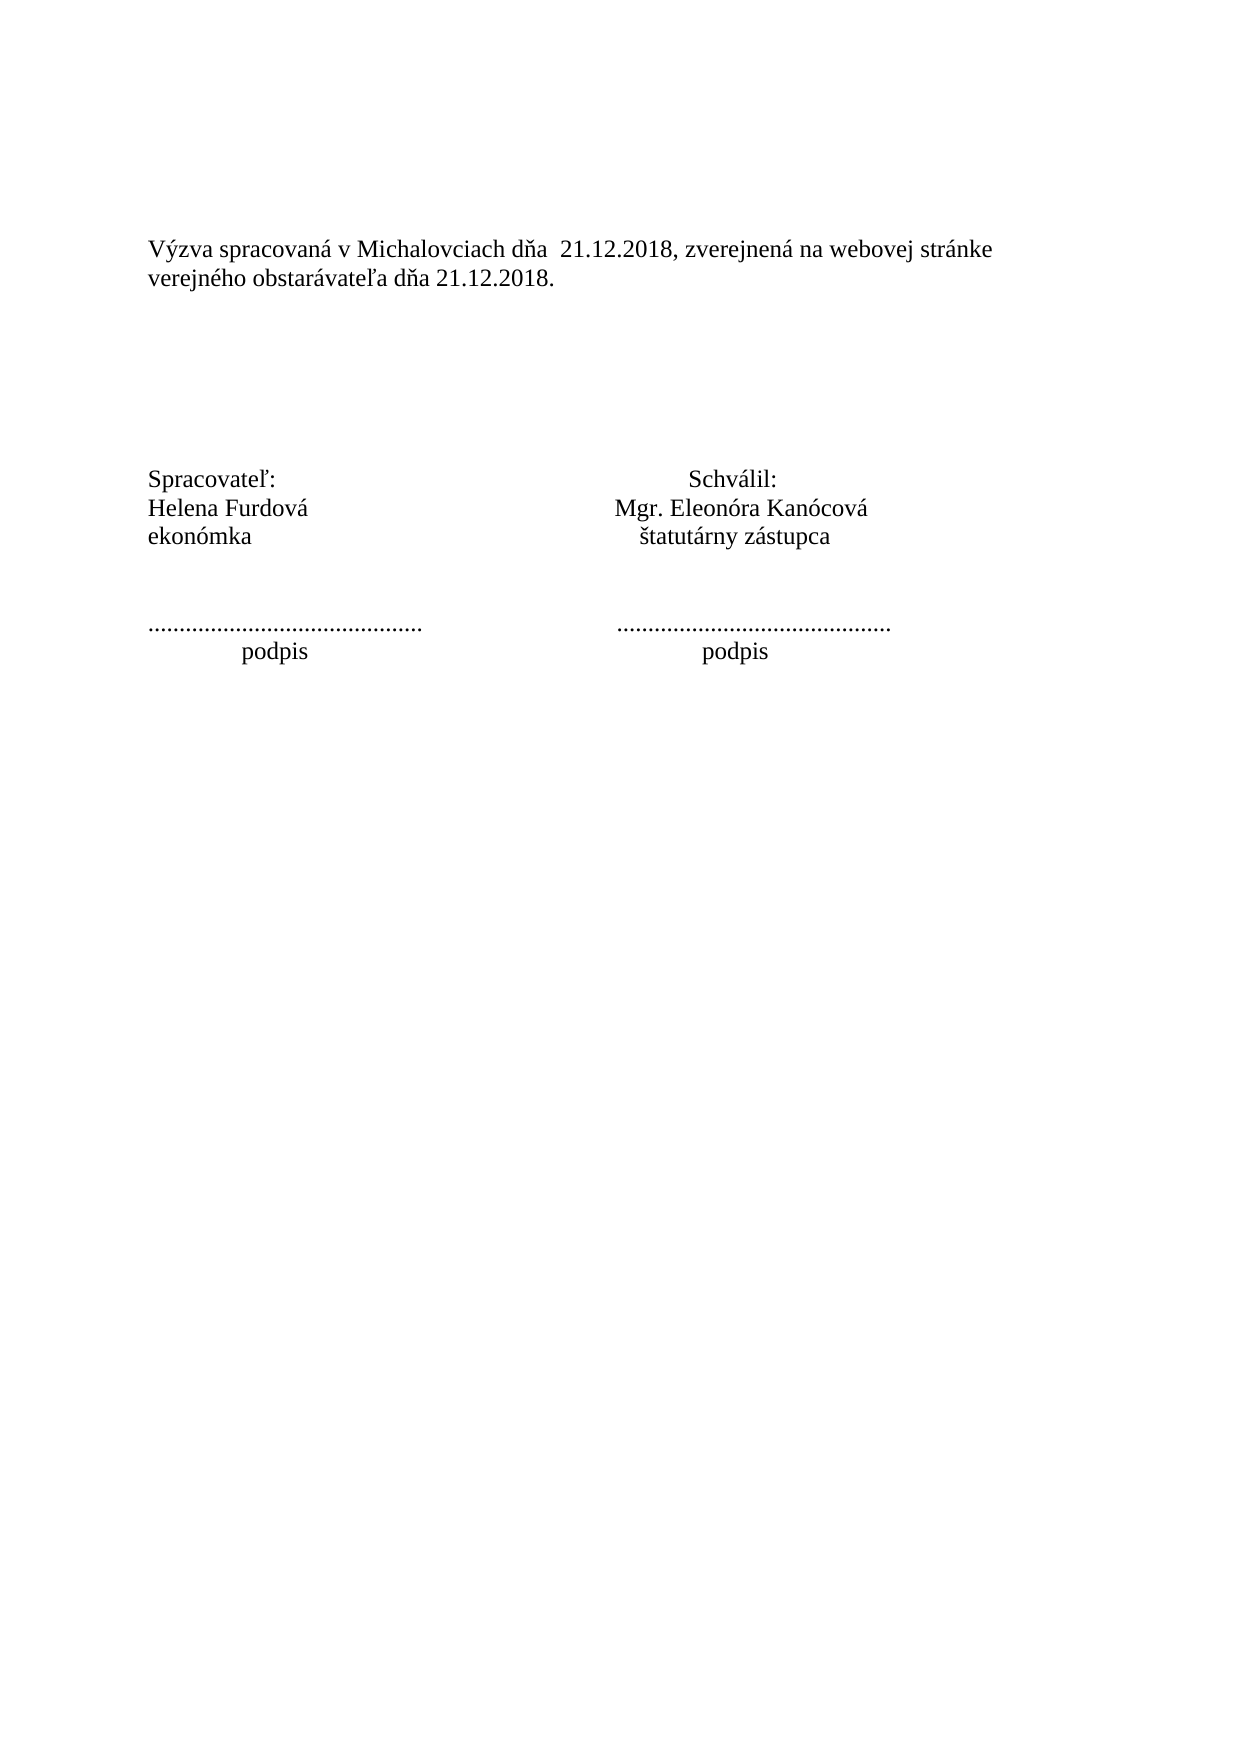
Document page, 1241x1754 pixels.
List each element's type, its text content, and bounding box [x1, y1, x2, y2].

text ekonómka štatutárny zástupca [148, 521, 1093, 550]
text podpis podpis [148, 636, 1093, 665]
text ............................................ ............................................ [148, 608, 1093, 636]
text Výzva spracovaná v Michalovciach dňa 21.12.2018, zverejnená na webovej stránke verejného obstarávateľa dňa 21.12.2018. [148, 234, 1093, 291]
text Spracovateľ: Schválil: [148, 464, 1093, 493]
text Helena Furdová Mgr. Eleonóra Kanócová [148, 493, 1093, 521]
